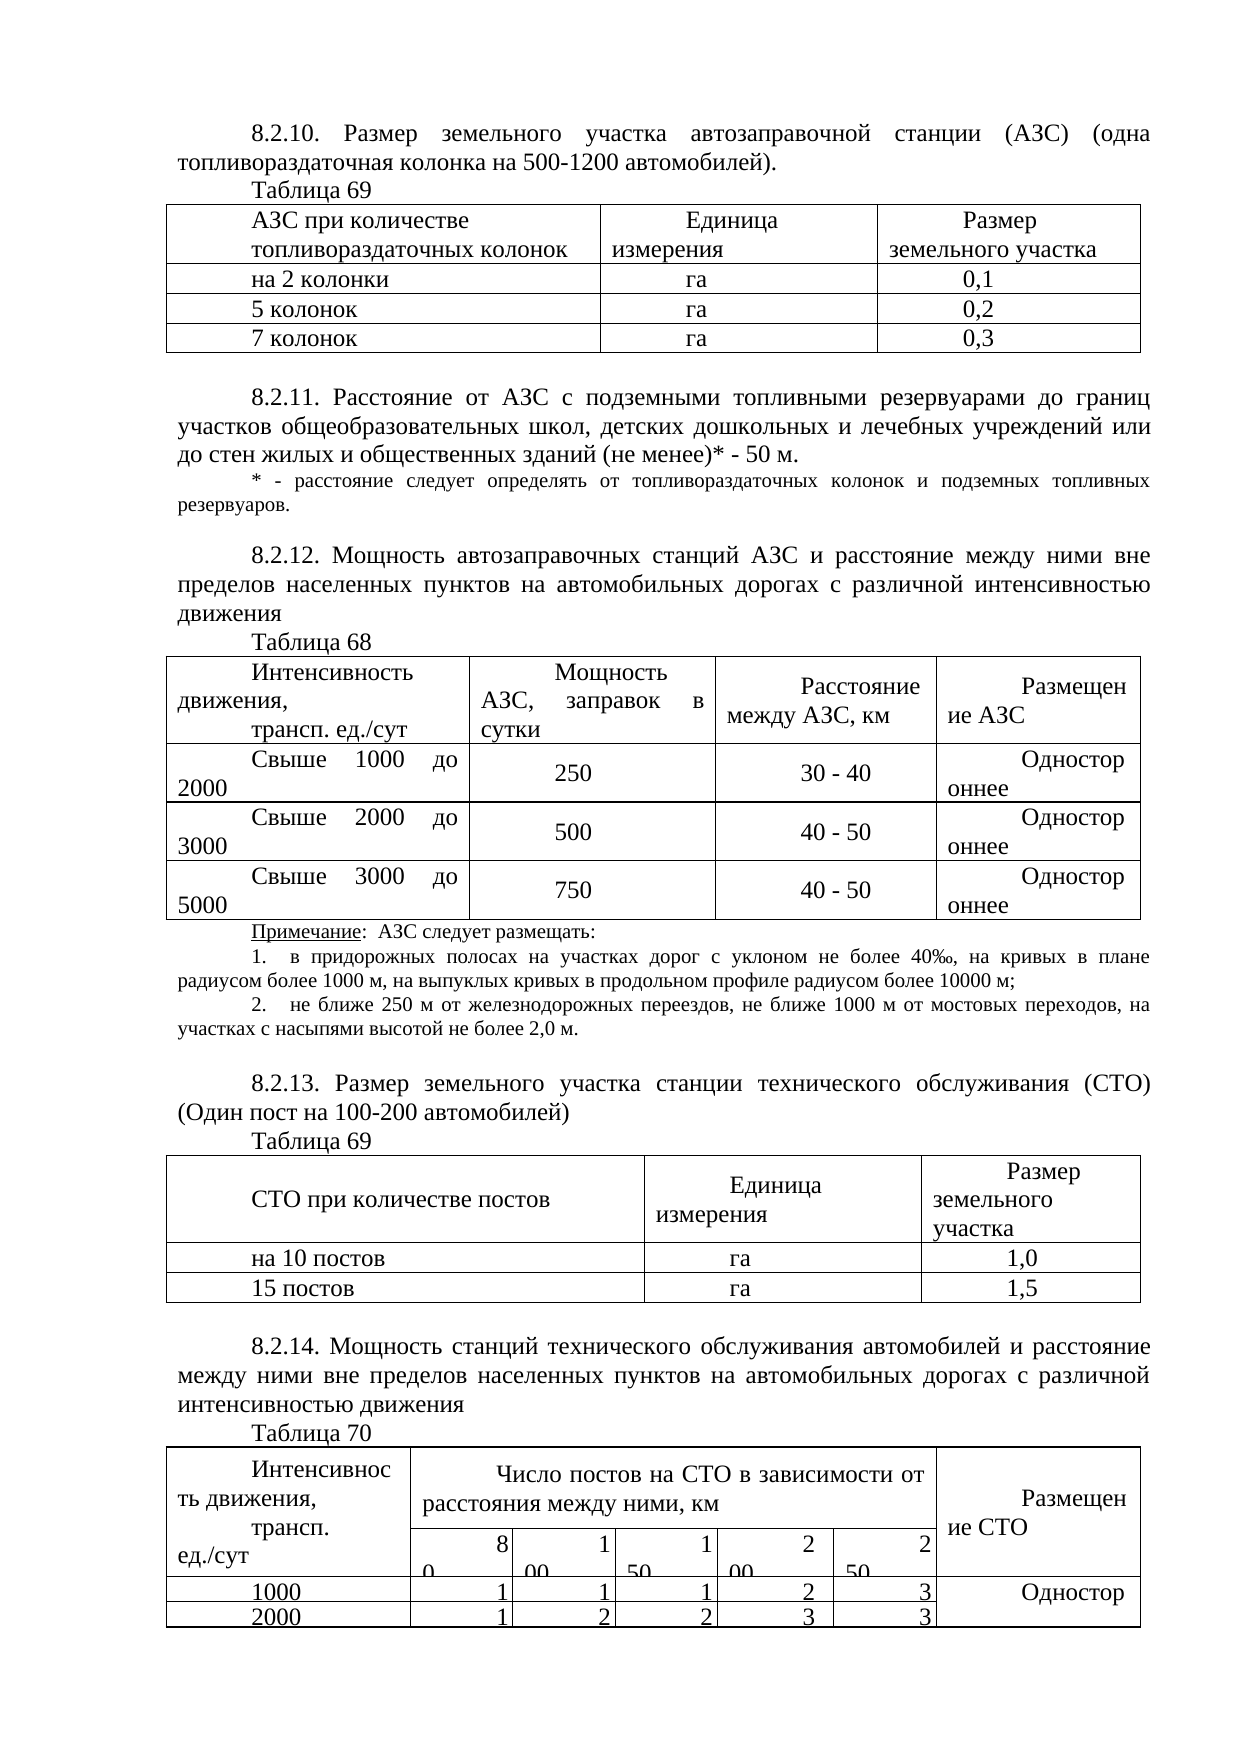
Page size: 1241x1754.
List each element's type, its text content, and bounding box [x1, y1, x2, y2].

list 8.2.11. Расстояние от АЗС с подземными топливными резервуарами до границ участков общеобразовательных школ, детских дошкольных и лечебных учреждений или до стен жилых и общественных зданий (не менее)* - 50 м. [177, 382, 1152, 468]
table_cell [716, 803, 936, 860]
list * - расстояние следует определять от топливораздаточных колонок и подземных топливных резервуаров. [177, 468, 1152, 516]
list Таблица 70 [177, 1418, 1152, 1446]
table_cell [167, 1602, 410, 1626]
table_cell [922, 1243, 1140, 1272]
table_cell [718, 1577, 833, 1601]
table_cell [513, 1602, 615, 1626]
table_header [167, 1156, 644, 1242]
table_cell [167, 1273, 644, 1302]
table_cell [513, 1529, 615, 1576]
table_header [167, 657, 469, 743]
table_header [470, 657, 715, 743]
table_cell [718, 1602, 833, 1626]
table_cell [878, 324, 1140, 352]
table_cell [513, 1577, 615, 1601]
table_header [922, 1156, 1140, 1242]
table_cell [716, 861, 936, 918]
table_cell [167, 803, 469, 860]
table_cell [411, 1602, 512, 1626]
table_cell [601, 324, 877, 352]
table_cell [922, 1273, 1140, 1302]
list 8.2.12. Мощность автозаправочных станций АЗС и расстояние между ними вне пределов населенных пунктов на автомобильных дорогах с различной интенсивностью движения [177, 541, 1152, 627]
list 8.2.14. Мощность станций технического обслуживания автомобилей и расстояние между ними вне пределов населенных пунктов на автомобильных дорогах с различной интенсивностью движения [177, 1331, 1152, 1418]
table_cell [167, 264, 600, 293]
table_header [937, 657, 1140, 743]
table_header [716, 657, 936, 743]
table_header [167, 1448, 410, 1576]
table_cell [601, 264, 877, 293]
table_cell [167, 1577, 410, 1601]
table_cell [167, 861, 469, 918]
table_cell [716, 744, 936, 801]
list Таблица 69 [177, 176, 1152, 204]
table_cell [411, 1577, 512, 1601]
list в придорожных полосах на участках дорог с уклоном не более 40‰, на кривых в плане радиусом более 1000 м, на выпуклых кривых в продольном профиле радиусом более 10000 м; [177, 943, 1152, 992]
list 8.2.10. Размер земельного участка автозаправочной станции (АЗС) (одна топливораздаточная колонка на 500-1200 автомобилей). [177, 118, 1152, 176]
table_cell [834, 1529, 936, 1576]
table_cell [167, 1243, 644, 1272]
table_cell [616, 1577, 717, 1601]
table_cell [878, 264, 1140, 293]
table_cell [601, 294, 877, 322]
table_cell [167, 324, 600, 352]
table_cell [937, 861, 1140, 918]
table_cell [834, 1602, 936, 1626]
text Примечание: АЗС следует размещать: [177, 919, 1152, 943]
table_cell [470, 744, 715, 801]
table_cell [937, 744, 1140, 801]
list Таблица 69 [177, 1126, 1152, 1155]
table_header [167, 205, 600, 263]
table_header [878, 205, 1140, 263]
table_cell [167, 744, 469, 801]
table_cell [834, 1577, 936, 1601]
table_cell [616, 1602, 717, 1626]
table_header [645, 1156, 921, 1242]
list Таблица 68 [177, 627, 1152, 656]
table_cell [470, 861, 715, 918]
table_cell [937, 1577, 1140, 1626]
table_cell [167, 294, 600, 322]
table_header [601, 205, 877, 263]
list 8.2.13. Размер земельного участка станции технического обслуживания (СТО) (Один пост на 100-200 автомобилей) [177, 1068, 1152, 1126]
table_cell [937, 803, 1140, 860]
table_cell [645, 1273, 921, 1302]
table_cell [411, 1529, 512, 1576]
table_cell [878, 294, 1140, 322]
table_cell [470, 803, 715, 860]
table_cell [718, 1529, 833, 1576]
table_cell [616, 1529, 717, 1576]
list не ближе 250 м от железнодорожных переездов, не ближе 1000 м от мостовых переходов, на участках с насыпями высотой не более 2,0 м. [177, 992, 1152, 1040]
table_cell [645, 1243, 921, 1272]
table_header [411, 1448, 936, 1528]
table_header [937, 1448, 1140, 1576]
